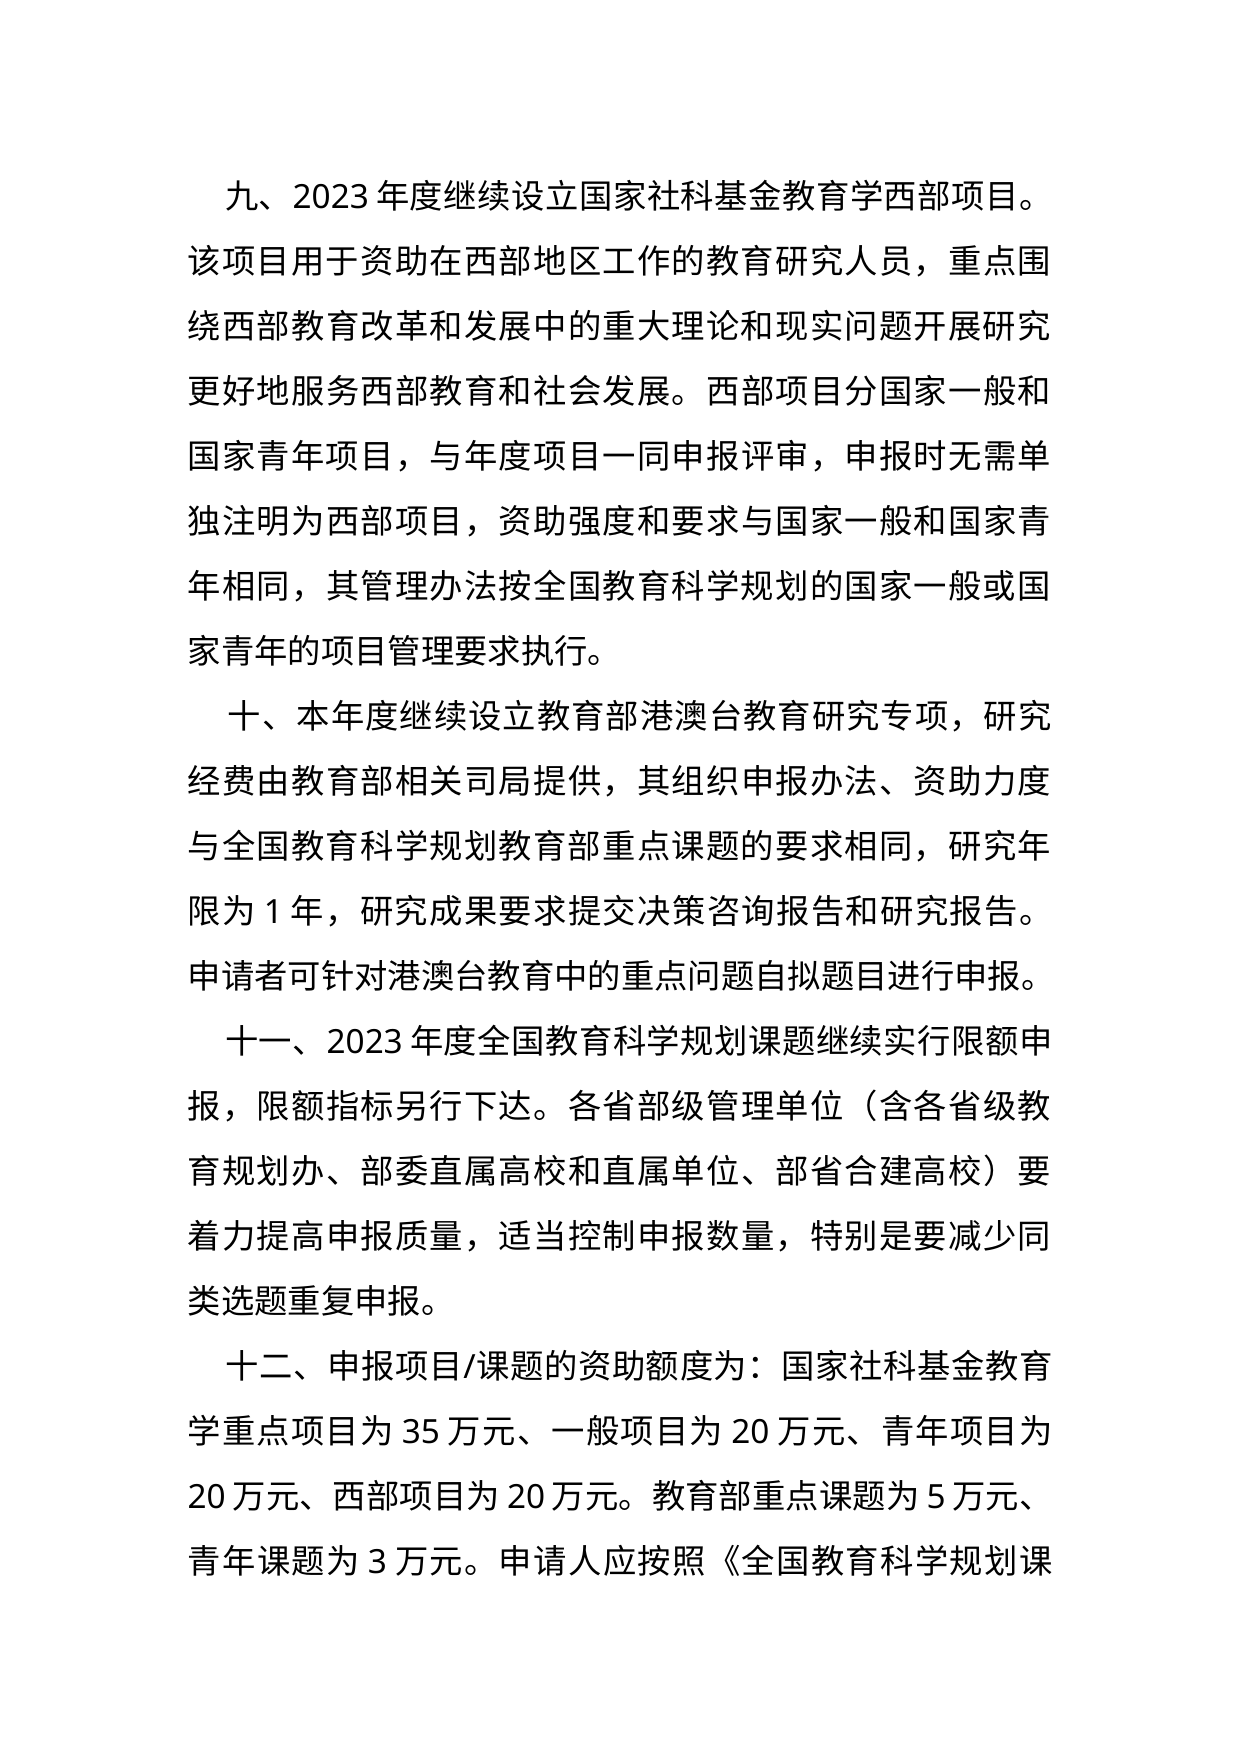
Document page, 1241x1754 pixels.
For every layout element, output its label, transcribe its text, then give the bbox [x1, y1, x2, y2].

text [187, 1332, 1053, 1592]
text 九、2023年度继续设立国家社科基金教育学西部项目。该项目用于资助在西部地区工作的教育研究人员，重点围绕西部教育改革和发展中的重大理论和现实问题开展研究，更好地服务西部教育和社会发展。西部项目分国家一般和国家青年项目，与年度项目一同申报评审，申报时无需单独注明为西部项目，资助强度和要求与国家一般和国家青年相同，其管理办法按全国教育科学规划的国家一般或国家青年的项目管理要求执行。 [187, 162, 1053, 682]
text 十一、2023年度全国教育科学规划课题继续实行限额申报，限额指标另行下达。各省部级管理单位（含各省级教育规划办、部委直属高校和直属单位、部省合建高校）要着力提高申报质量，适当控制申报数量，特别是要减少同类选题重复申报。 [187, 1007, 1053, 1332]
text 十、本年度继续设立教育部港澳台教育研究专项，研究经费由教育部相关司局提供，其组织申报办法、资助力度与全国教育科学规划教育部重点课题的要求相同，研究年限为1年，研究成果要求提交决策咨询报告和研究报告。申请者可针对港澳台教育中的重点问题自拟题目进行申报。 [187, 682, 1053, 1007]
